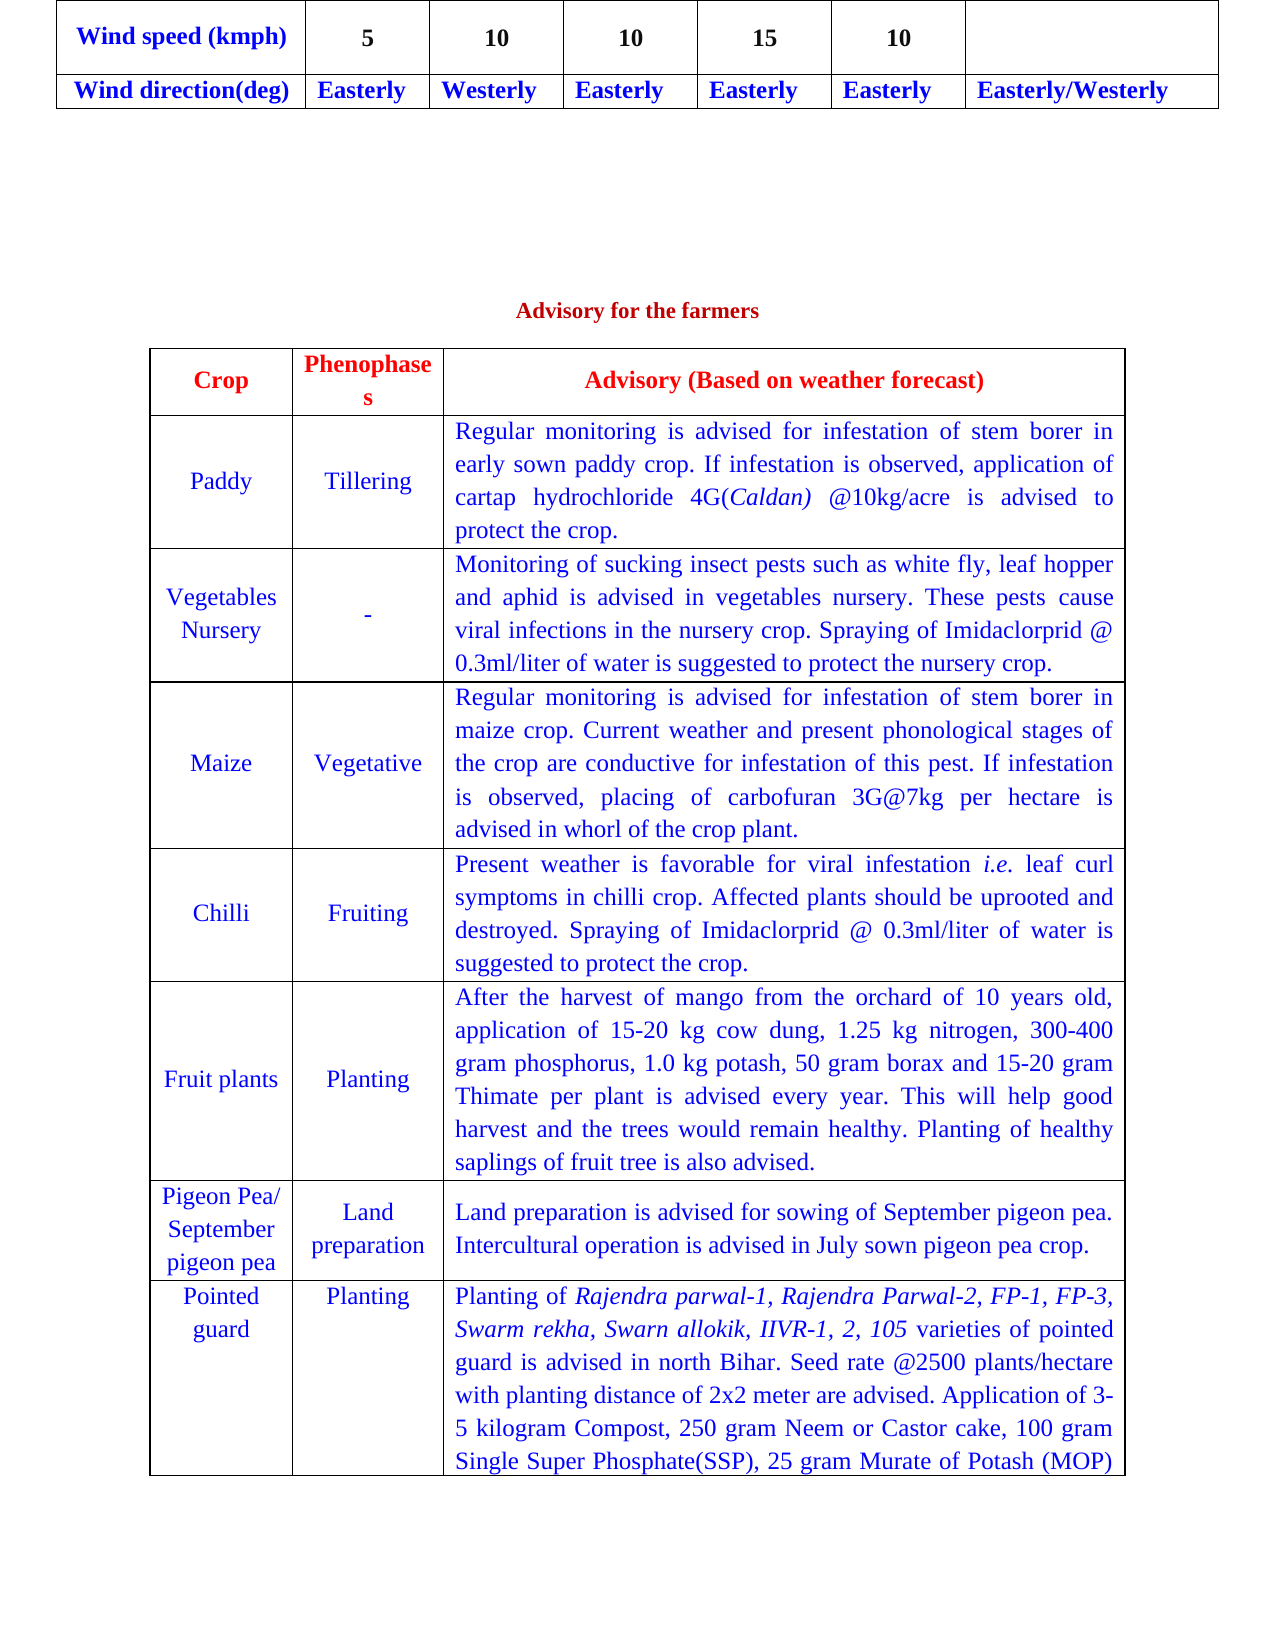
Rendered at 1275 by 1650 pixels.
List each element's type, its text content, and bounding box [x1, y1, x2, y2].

table_cell 10 [564, 1, 697, 74]
table_cell Land preparation [293, 1181, 443, 1280]
table_cell 5 [306, 1, 429, 74]
table_cell Easterly [698, 75, 831, 108]
table_cell Paddy [151, 416, 292, 548]
table_cell 10 [430, 1, 563, 74]
table_cell [966, 1, 1218, 74]
table_cell Fruit plants [151, 982, 292, 1180]
table_cell Easterly/Westerly [966, 75, 1218, 108]
table_cell Westerly [430, 75, 563, 108]
table_cell Present weather is favorable for viral infestation i.e. leaf curl symptoms in chilli crop. Affected plants should be uprooted and destroyed. Spraying of Imidaclorprid @ 0.3ml/liter of water is suggested to protect the crop. [444, 849, 1124, 981]
table_cell Tillering [293, 416, 443, 548]
table_cell Maize [151, 683, 292, 848]
table_header Phenophases [293, 349, 443, 415]
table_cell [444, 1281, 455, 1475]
table_cell 10 [832, 1, 965, 74]
table_cell Vegetative [293, 683, 443, 848]
table_cell Monitoring of sucking insect pests such as white fly, leaf hopper and aphid is advised in vegetables nursery. These pests cause viral infections in the nursery crop. Spraying of Imidaclorprid @ 0.3ml/liter of water is suggested to protect the nursery crop. [444, 549, 1124, 681]
table_cell Wind direction(deg) [57, 75, 305, 108]
table_cell Chilli [151, 849, 292, 981]
table_header Advisory (Based on weather forecast) [444, 349, 1124, 415]
table_cell Easterly [564, 75, 697, 108]
table_cell Wind speed (kmph) [57, 1, 305, 74]
table_cell Easterly [306, 75, 429, 108]
table_cell Pigeon Pea/ September pigeon pea [151, 1181, 292, 1280]
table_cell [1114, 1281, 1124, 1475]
table_cell Regular monitoring is advised for infestation of stem borer in early sown paddy crop. If infestation is observed, application of cartap hydrochloride 4G(Caldan) @10kg/acre is advised to protect the crop. [444, 416, 1124, 548]
table_cell Easterly [832, 75, 965, 108]
table_header Crop [151, 349, 292, 415]
table_cell After the harvest of mango from the orchard of 10 years old, application of 15-20 kg cow dung, 1.25 kg nitrogen, 300-400 gram phosphorus, 1.0 kg potash, 50 gram borax and 15-20 gram Thimate per plant is advised every year. This will help good harvest and the trees would remain healthy. Planting of healthy saplings of fruit tree is also advised. [444, 982, 1124, 1180]
table_cell Land preparation is advised for sowing of September pigeon pea. Intercultural operation is advised in July sown pigeon pea crop. [444, 1181, 1124, 1280]
table_cell Fruiting [293, 849, 443, 981]
table_cell Regular monitoring is advised for infestation of stem borer in maize crop. Current weather and present phonological stages of the crop are conductive for infestation of this pest. If infestation is observed, placing of carbofuran 3G@7kg per hectare is advised in whorl of the crop plant. [444, 683, 1124, 848]
table_cell Vegetables Nursery [151, 549, 292, 681]
table_cell Planting [293, 982, 443, 1180]
text Advisory for the farmers [150, 297, 1125, 323]
table_cell - [293, 549, 443, 681]
table_cell Pointed guard [151, 1281, 292, 1475]
table_cell Planting [293, 1281, 443, 1475]
table_cell 15 [698, 1, 831, 74]
